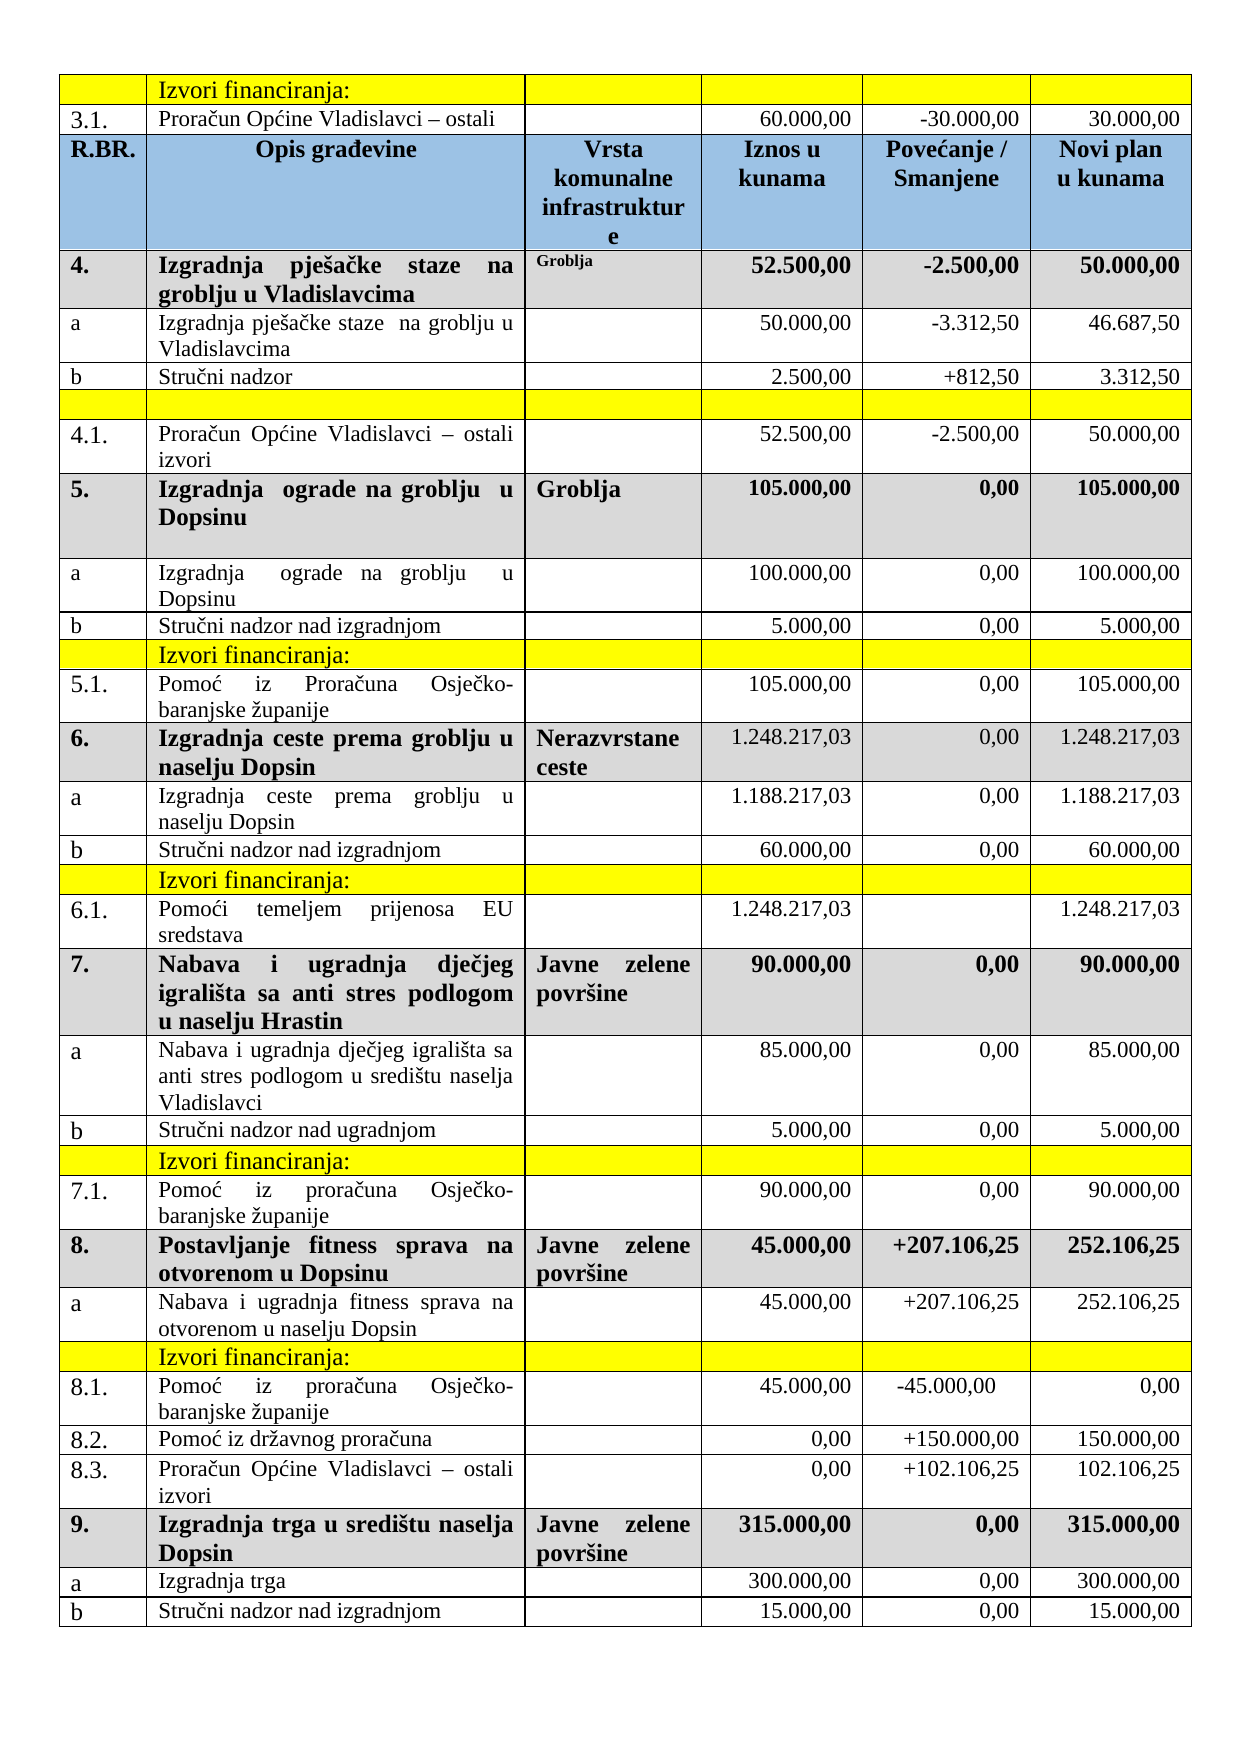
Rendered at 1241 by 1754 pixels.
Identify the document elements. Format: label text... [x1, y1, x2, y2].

table_cell [526, 1146, 701, 1175]
table_cell [60, 1342, 146, 1371]
table_cell Izgradnja ceste prema groblju u naselju Dopsin [147, 723, 524, 781]
table_cell 1.188.217,03 [702, 782, 862, 834]
table_cell Izvori financiranja: [147, 1342, 524, 1371]
table_cell 0,00 [863, 1176, 1030, 1229]
table_cell Pomoć iz proračuna Osječko-baranjske županije [147, 1176, 524, 1229]
table_cell a [60, 1288, 146, 1341]
table_cell [1031, 1146, 1191, 1175]
table_cell Pomoć iz proračuna Osječko-baranjske županije [147, 1372, 524, 1424]
table_cell 90.000,00 [702, 1176, 862, 1229]
table_cell Groblja [526, 474, 701, 558]
table_cell 0,00 [863, 613, 1030, 639]
table_cell [526, 105, 701, 133]
table_cell 0,00 [863, 670, 1030, 722]
table_cell a [60, 782, 146, 834]
table_cell Nabava i ugradnja fitness sprava na otvorenom u naselju Dopsin [147, 1288, 524, 1341]
table_cell [702, 390, 862, 419]
table_cell Novi plan u kunama [1031, 135, 1191, 249]
table_cell [1031, 865, 1191, 894]
table_cell 105.000,00 [702, 670, 862, 722]
table_cell 5.000,00 [702, 613, 862, 639]
table_cell 5.000,00 [1031, 1116, 1191, 1145]
table_cell Javne zelene površine [526, 1509, 701, 1567]
table_cell 8.3. [60, 1455, 146, 1508]
table_cell 7. [60, 949, 146, 1035]
table_cell 6.1. [60, 895, 146, 948]
table_cell [526, 309, 701, 362]
table_cell 45.000,00 [702, 1372, 862, 1424]
table_cell Pomoć iz državnog proračuna [147, 1426, 524, 1454]
table_cell 0,00 [863, 559, 1030, 611]
table_cell 315.000,00 [702, 1509, 862, 1567]
table_cell [702, 75, 862, 104]
table_cell [526, 390, 701, 419]
table_cell [526, 1372, 701, 1424]
table_cell 5.1. [60, 670, 146, 722]
table_cell Nerazvrstane ceste [526, 723, 701, 781]
table_cell 52.500,00 [702, 420, 862, 473]
table_cell 0,00 [863, 1509, 1030, 1567]
table_cell [147, 390, 524, 419]
table_cell Postavljanje fitness sprava na otvorenom u Dopsinu [147, 1230, 524, 1287]
table_cell 1.248.217,03 [1031, 723, 1191, 781]
table_cell Proračun Općine Vladislavci – ostali izvori [147, 1455, 524, 1508]
table_cell 102.106,25 [1031, 1455, 1191, 1508]
table_cell 0,00 [702, 1455, 862, 1508]
table_cell a [60, 559, 146, 611]
table_cell 8. [60, 1230, 146, 1287]
table_cell Nabava i ugradnja dječjeg igrališta sa anti stres podlogom u naselju Hrastin [147, 949, 524, 1035]
table_cell 0,00 [863, 1036, 1030, 1115]
table_cell 1.188.217,03 [1031, 782, 1191, 834]
table_cell 1.248.217,03 [702, 895, 862, 948]
table_cell Stručni nadzor [147, 363, 524, 389]
table_cell 45.000,00 [702, 1230, 862, 1287]
table_cell [526, 1116, 701, 1145]
table_cell 50.000,00 [1031, 251, 1191, 308]
table_cell 46.687,50 [1031, 309, 1191, 362]
table_cell +812,50 [863, 363, 1030, 389]
table_cell [702, 865, 862, 894]
table_cell 105.000,00 [1031, 474, 1191, 558]
table_cell 0,00 [863, 1116, 1030, 1145]
table_cell +102.106,25 [863, 1455, 1030, 1508]
table_cell [526, 1288, 701, 1341]
table_cell 1.248.217,03 [702, 723, 862, 781]
table_cell [863, 1146, 1030, 1175]
table_cell [60, 640, 146, 668]
table_cell Izgradnja pješačke staze na groblju u Vladislavcima [147, 309, 524, 362]
table_cell [863, 895, 1030, 948]
table_cell [60, 75, 146, 104]
table_cell Izvori financiranja: [147, 1146, 524, 1175]
table_cell [526, 670, 701, 722]
table_cell 30.000,00 [1031, 105, 1191, 133]
table_cell 5.000,00 [702, 1116, 862, 1145]
table_cell 252.106,25 [1031, 1230, 1191, 1287]
table_cell Izgradnja trga u središtu naselja Dopsin [147, 1509, 524, 1567]
table_cell 60.000,00 [1031, 836, 1191, 864]
table_cell [1031, 390, 1191, 419]
table_cell Pomoći temeljem prijenosa EU sredstava [147, 895, 524, 948]
table_cell Vrsta komunalne infrastrukture [526, 135, 701, 249]
table_cell 0,00 [702, 1426, 862, 1454]
table_cell Izgradnja pješačke staze na groblju u Vladislavcima [147, 251, 524, 308]
table_cell 90.000,00 [1031, 949, 1191, 1035]
table_cell 0,00 [863, 723, 1030, 781]
table_cell 15.000,00 [702, 1598, 862, 1626]
table_cell 3.1. [60, 105, 146, 133]
table_cell 5.000,00 [1031, 613, 1191, 639]
table_cell 100.000,00 [702, 559, 862, 611]
table_cell [1031, 640, 1191, 668]
table_cell [526, 1036, 701, 1115]
table_cell 3.312,50 [1031, 363, 1191, 389]
table_cell -2.500,00 [863, 420, 1030, 473]
table_cell 252.106,25 [1031, 1288, 1191, 1341]
table_cell 0,00 [863, 949, 1030, 1035]
table_cell 50.000,00 [702, 309, 862, 362]
table_cell 5. [60, 474, 146, 558]
table_cell [526, 865, 701, 894]
table_cell b [60, 1116, 146, 1145]
table_cell 8.2. [60, 1426, 146, 1454]
table_cell a [60, 1036, 146, 1115]
table_cell 85.000,00 [702, 1036, 862, 1115]
table_cell -45.000,00 [863, 1372, 1030, 1424]
table_cell 150.000,00 [1031, 1426, 1191, 1454]
table_cell Stručni nadzor nad izgradnjom [147, 836, 524, 864]
table_cell Izgradnja trga [147, 1568, 524, 1596]
table_cell 300.000,00 [1031, 1568, 1191, 1596]
table_cell b [60, 836, 146, 864]
table_cell Javne zelene površine [526, 1230, 701, 1287]
table_cell -3.312,50 [863, 309, 1030, 362]
table_cell Proračun Općine Vladislavci – ostali izvori [147, 420, 524, 473]
table_cell [526, 613, 701, 639]
table_cell 15.000,00 [1031, 1598, 1191, 1626]
table_cell Izvori financiranja: [147, 75, 524, 104]
table_cell 85.000,00 [1031, 1036, 1191, 1115]
table_cell [526, 782, 701, 834]
table_cell 0,00 [863, 1598, 1030, 1626]
table_cell [863, 390, 1030, 419]
table_cell 105.000,00 [702, 474, 862, 558]
table_cell 1.248.217,03 [1031, 895, 1191, 948]
table_cell [702, 1146, 862, 1175]
table_cell Izgradnja ograde na groblju u Dopsinu [147, 559, 524, 611]
table_cell 0,00 [863, 1568, 1030, 1596]
table_cell 52.500,00 [702, 251, 862, 308]
table_cell 9. [60, 1509, 146, 1567]
table_cell [526, 836, 701, 864]
table_cell [526, 1342, 701, 1371]
table_cell 2.500,00 [702, 363, 862, 389]
table_cell [526, 1455, 701, 1508]
table_cell Opis građevine [147, 135, 524, 249]
table_cell 315.000,00 [1031, 1509, 1191, 1567]
table_cell [863, 75, 1030, 104]
table_cell 100.000,00 [1031, 559, 1191, 611]
table_cell -30.000,00 [863, 105, 1030, 133]
table_cell 0,00 [863, 836, 1030, 864]
table_cell Nabava i ugradnja dječjeg igrališta sa anti stres podlogom u središtu naselja Vladislavci [147, 1036, 524, 1115]
table_cell Stručni nadzor nad ugradnjom [147, 1116, 524, 1145]
table_cell Izvori financiranja: [147, 865, 524, 894]
table_cell 6. [60, 723, 146, 781]
table_cell [702, 1342, 862, 1371]
table_cell Povećanje / Smanjene [863, 135, 1030, 249]
table_cell [60, 1146, 146, 1175]
table_cell 4.1. [60, 420, 146, 473]
table_cell [526, 640, 701, 668]
table_cell [526, 420, 701, 473]
table_cell 50.000,00 [1031, 420, 1191, 473]
table_cell 105.000,00 [1031, 670, 1191, 722]
table_cell [526, 559, 701, 611]
table_cell b [60, 613, 146, 639]
table_cell R.BR. [60, 135, 146, 249]
table_cell 60.000,00 [702, 836, 862, 864]
table_cell 0,00 [863, 474, 1030, 558]
table_cell [1031, 75, 1191, 104]
table_cell 60.000,00 [702, 105, 862, 133]
table_cell a [60, 309, 146, 362]
table_cell [526, 1426, 701, 1454]
table_cell Izgradnja ceste prema groblju u naselju Dopsin [147, 782, 524, 834]
table_cell Stručni nadzor nad izgradnjom [147, 1598, 524, 1626]
table_cell 0,00 [863, 782, 1030, 834]
table_cell 90.000,00 [1031, 1176, 1191, 1229]
table_cell [526, 1176, 701, 1229]
table_cell Iznos u kunama [702, 135, 862, 249]
table_cell Pomoć iz Proračuna Osječko-baranjske županije [147, 670, 524, 722]
table_cell [526, 75, 701, 104]
table_cell [526, 1598, 701, 1626]
table_cell 7.1. [60, 1176, 146, 1229]
table_cell 8.1. [60, 1372, 146, 1424]
table_cell 45.000,00 [702, 1288, 862, 1341]
table_cell [60, 865, 146, 894]
table_cell 300.000,00 [702, 1568, 862, 1596]
table_cell 4. [60, 251, 146, 308]
table_cell a [60, 1568, 146, 1596]
table_cell [526, 895, 701, 948]
table_cell +207.106,25 [863, 1230, 1030, 1287]
table_cell 0,00 [1031, 1372, 1191, 1424]
table_cell [1031, 1342, 1191, 1371]
table_cell Izvori financiranja: [147, 640, 524, 668]
table_cell -2.500,00 [863, 251, 1030, 308]
table_cell b [60, 363, 146, 389]
table_cell Izgradnja ograde na groblju u Dopsinu [147, 474, 524, 558]
table_cell [863, 1342, 1030, 1371]
table_cell [526, 1568, 701, 1596]
table_cell +207.106,25 [863, 1288, 1030, 1341]
table_cell Stručni nadzor nad izgradnjom [147, 613, 524, 639]
table_cell [863, 865, 1030, 894]
table_cell [702, 640, 862, 668]
table_cell +150.000,00 [863, 1426, 1030, 1454]
table_cell [60, 390, 146, 419]
table_cell b [60, 1598, 146, 1626]
table_cell [863, 640, 1030, 668]
table_cell Javne zelene površine [526, 949, 701, 1035]
table_cell Proračun Općine Vladislavci – ostali [147, 105, 524, 133]
table_cell 90.000,00 [702, 949, 862, 1035]
table_cell Groblja [526, 251, 701, 308]
table_cell [526, 363, 701, 389]
